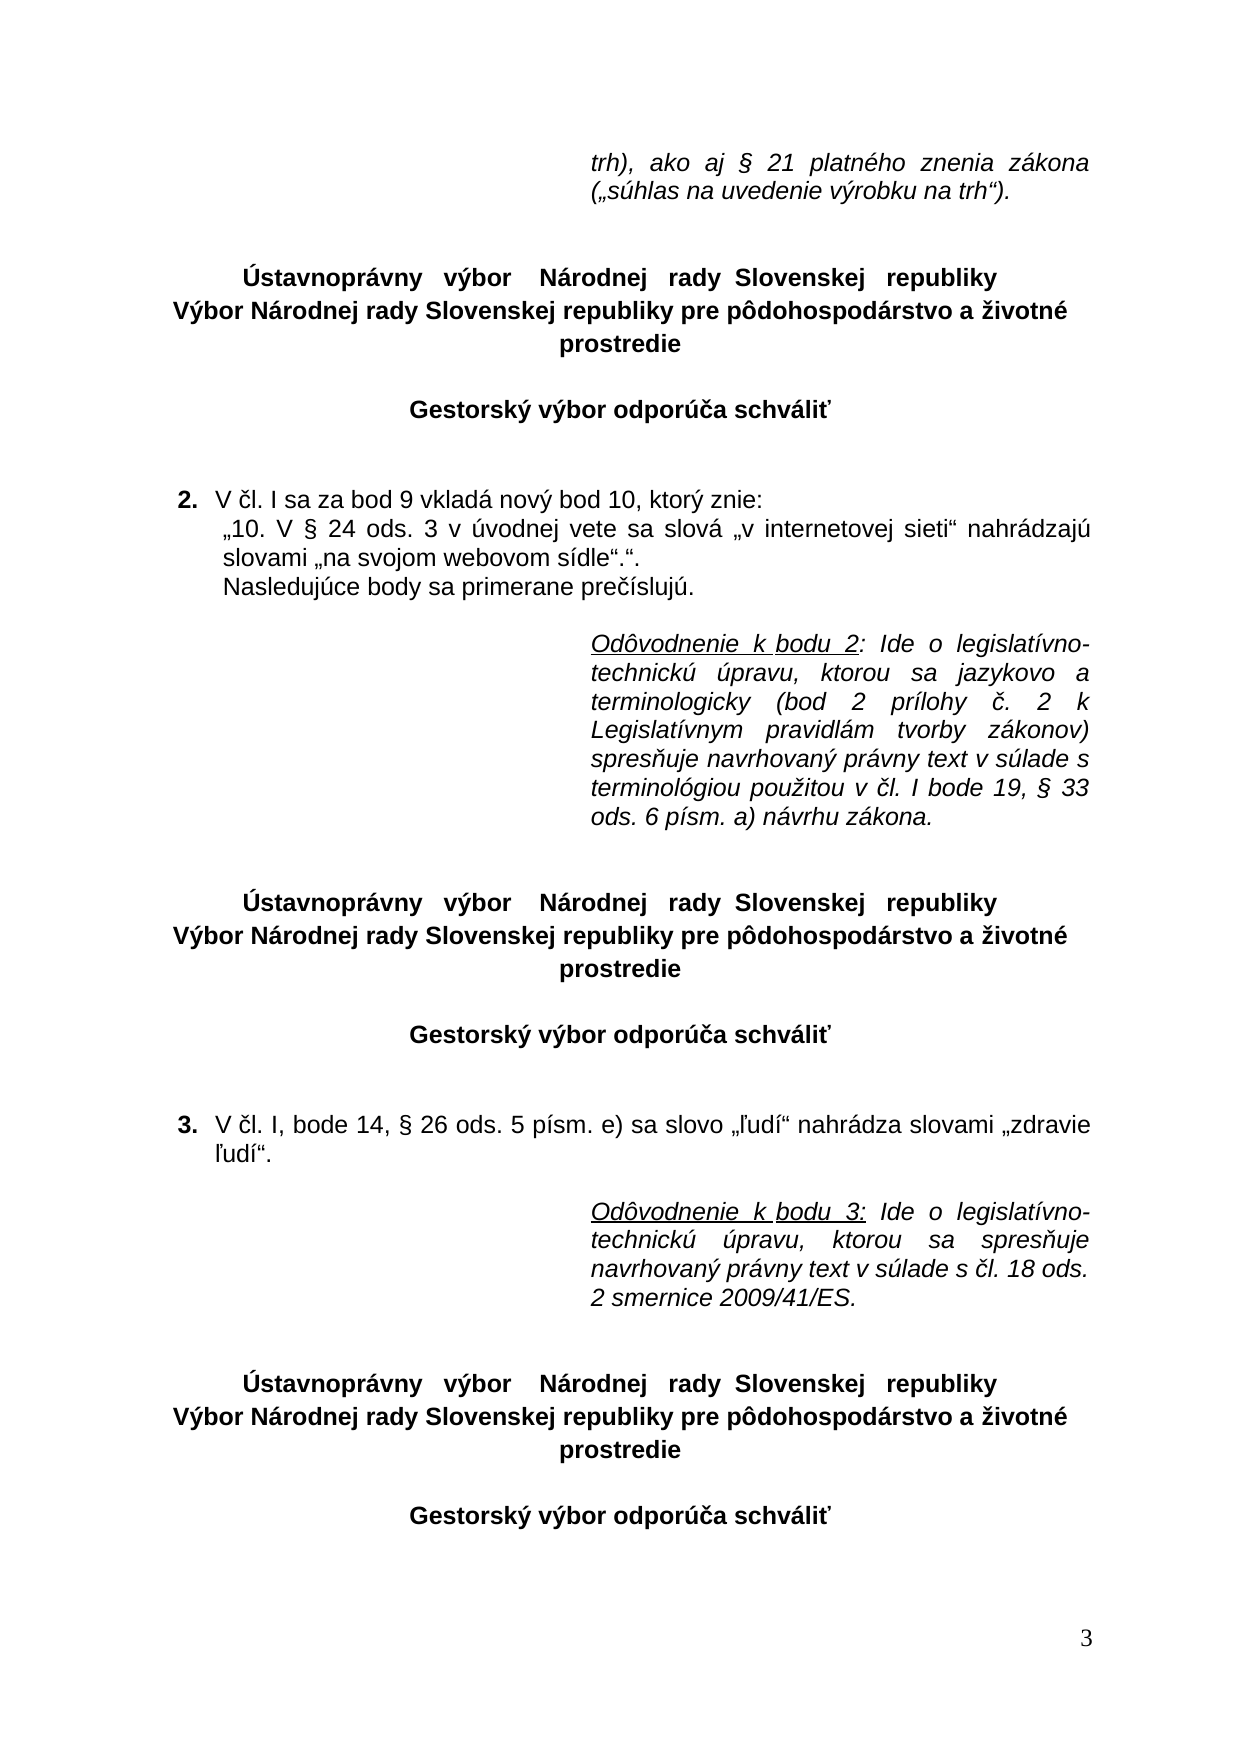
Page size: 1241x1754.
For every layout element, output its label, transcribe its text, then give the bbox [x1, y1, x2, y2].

text Odôvodnenie k bodu 2: Ide o legislatívno-technickú úpravu, ktorou sa jazykovo a terminologicky (bod 2 prílohy č. 2 k Legislatívnym pravidlám tvorby zákonov) spresňuje navrhovaný právny text v súlade s terminológiou použitou v čl. I bode 19, § 33 ods. 6 písm. a) návrhu zákona. [591, 629, 1093, 830]
text Gestorský výbor odporúča schváliť [148, 1501, 1093, 1530]
text „10. V § 24 ods. 3 v úvodnej vete sa slová „v internetovej sieti“ nahrádzajú slovami „na svojom webovom sídle“.“. [223, 514, 1093, 571]
text Ústavnoprávny výbor Národnej rady Slovenskej republiky [148, 1369, 1093, 1398]
text Výbor Národnej rady Slovenskej republiky pre pôdohospodárstvo a životné prostredie [148, 1402, 1093, 1464]
list V čl. I, bode 14, § 26 ods. 5 písm. e) sa slovo „ľudí“ nahrádza slovami „zdravie ľudí“. [177, 1110, 1093, 1168]
text Nasledujúce body sa primerane prečíslujú. [223, 571, 1093, 600]
text Ústavnoprávny výbor Národnej rady Slovenskej republiky [148, 888, 1093, 916]
text Výbor Národnej rady Slovenskej republiky pre pôdohospodárstvo a životné prostredie [148, 296, 1093, 357]
text Odôvodnenie k bodu 3: Ide o legislatívno-technickú úpravu, ktorou sa spresňuje navrhovaný právny text v súlade s čl. 18 ods. 2 smernice 2009/41/ES. [591, 1197, 1093, 1312]
text Ústavnoprávny výbor Národnej rady Slovenskej republiky [148, 263, 1093, 291]
text Gestorský výbor odporúča schváliť [148, 1020, 1093, 1048]
text Výbor Národnej rady Slovenskej republiky pre pôdohospodárstvo a životné prostredie [148, 921, 1093, 982]
list V čl. I sa za bod 9 vkladá nový bod 10, ktorý znie: [177, 485, 1093, 514]
text Gestorský výbor odporúča schváliť [148, 395, 1093, 423]
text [591, 148, 1093, 205]
